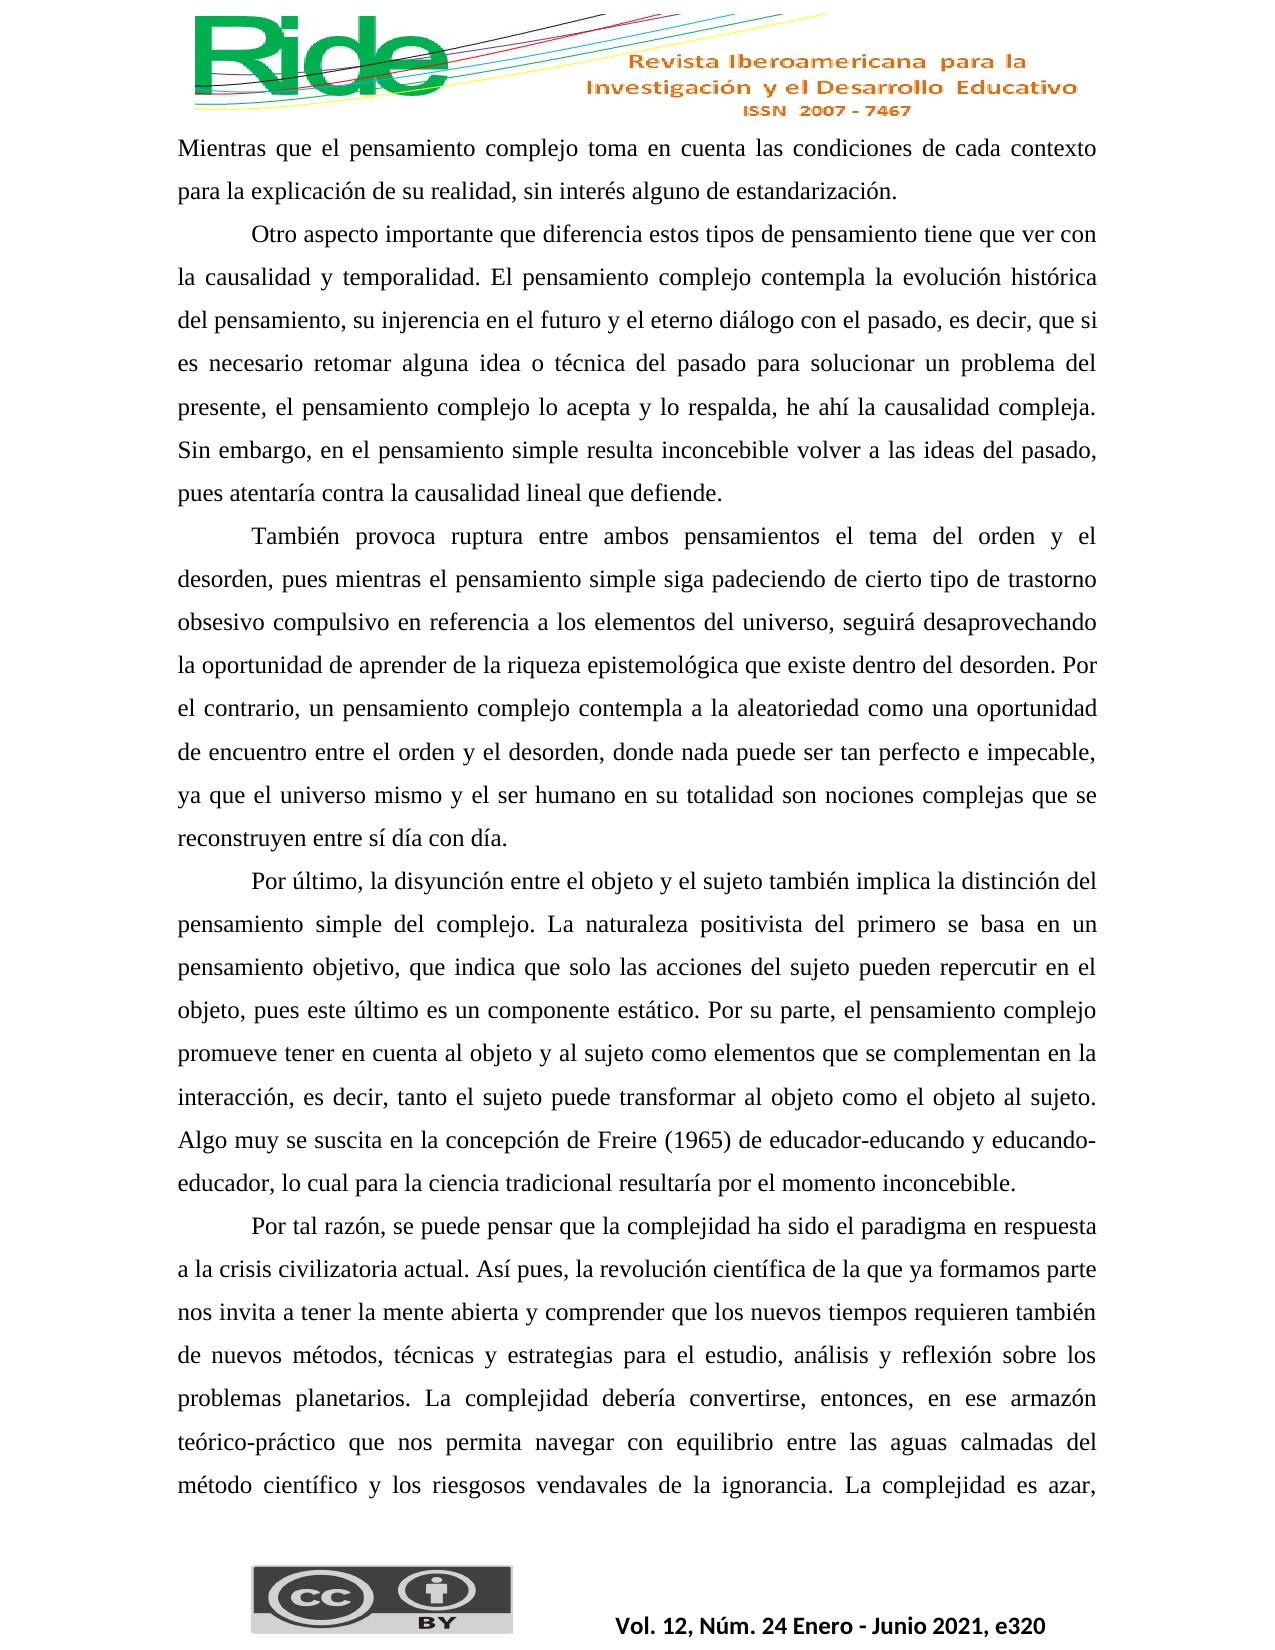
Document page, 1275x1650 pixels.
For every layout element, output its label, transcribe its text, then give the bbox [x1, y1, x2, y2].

text También provoca ruptura entre ambos pensamientos el tema del orden y el desorden, pues mientras el pensamiento simple siga padeciendo de cierto tipo de trastorno obsesivo compulsivo en referencia a los elementos del universo, seguirá desaprovechando la oportunidad de aprender de la riqueza epistemológica que existe dentro del desorden. Por el contrario, un pensamiento complejo contempla a la aleatoriedad como una oportunidad de encuentro entre el orden y el desorden, donde nada puede ser tan perfecto e impecable, ya que el universo mismo y el ser humano en su totalidad son nociones complejas que se reconstruyen entre sí día con día. [177, 521, 1098, 852]
picture [194, 14, 1081, 119]
picture [250, 1565, 514, 1634]
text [177, 133, 1098, 205]
text Otro aspecto importante que diferencia estos tipos de pensamiento tiene que ver con la causalidad y temporalidad. El pensamiento complejo contempla la evolución histórica del pensamiento, su injerencia en el futuro y el eterno diálogo con el pasado, es decir, que si es necesario retomar alguna idea o técnica del pasado para solucionar un problema del presente, el pensamiento complejo lo acepta y lo respalda, he ahí la causalidad compleja. Sin embargo, en el pensamiento simple resulta inconcebible volver a las ideas del pasado, pues atentaría contra la causalidad lineal que defiende. [177, 219, 1098, 507]
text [177, 1211, 1098, 1498]
text Por último, la disyunción entre el objeto y el sujeto también implica la distinción del pensamiento simple del complejo. La naturaleza positivista del primero se basa en un pensamiento objetivo, que indica que solo las acciones del sujeto pueden repercutir en el objeto, pues este último es un componente estático. Por su parte, el pensamiento complejo promueve tener en cuenta al objeto y al sujeto como elementos que se complementan en la interacción, es decir, tanto el sujeto puede transformar al objeto como el objeto al sujeto. Algo muy se suscita en la concepción de Freire (1965) de educador-educando y educando-educador, lo cual para la ciencia tradicional resultaría por el momento inconcebible. [177, 866, 1098, 1197]
